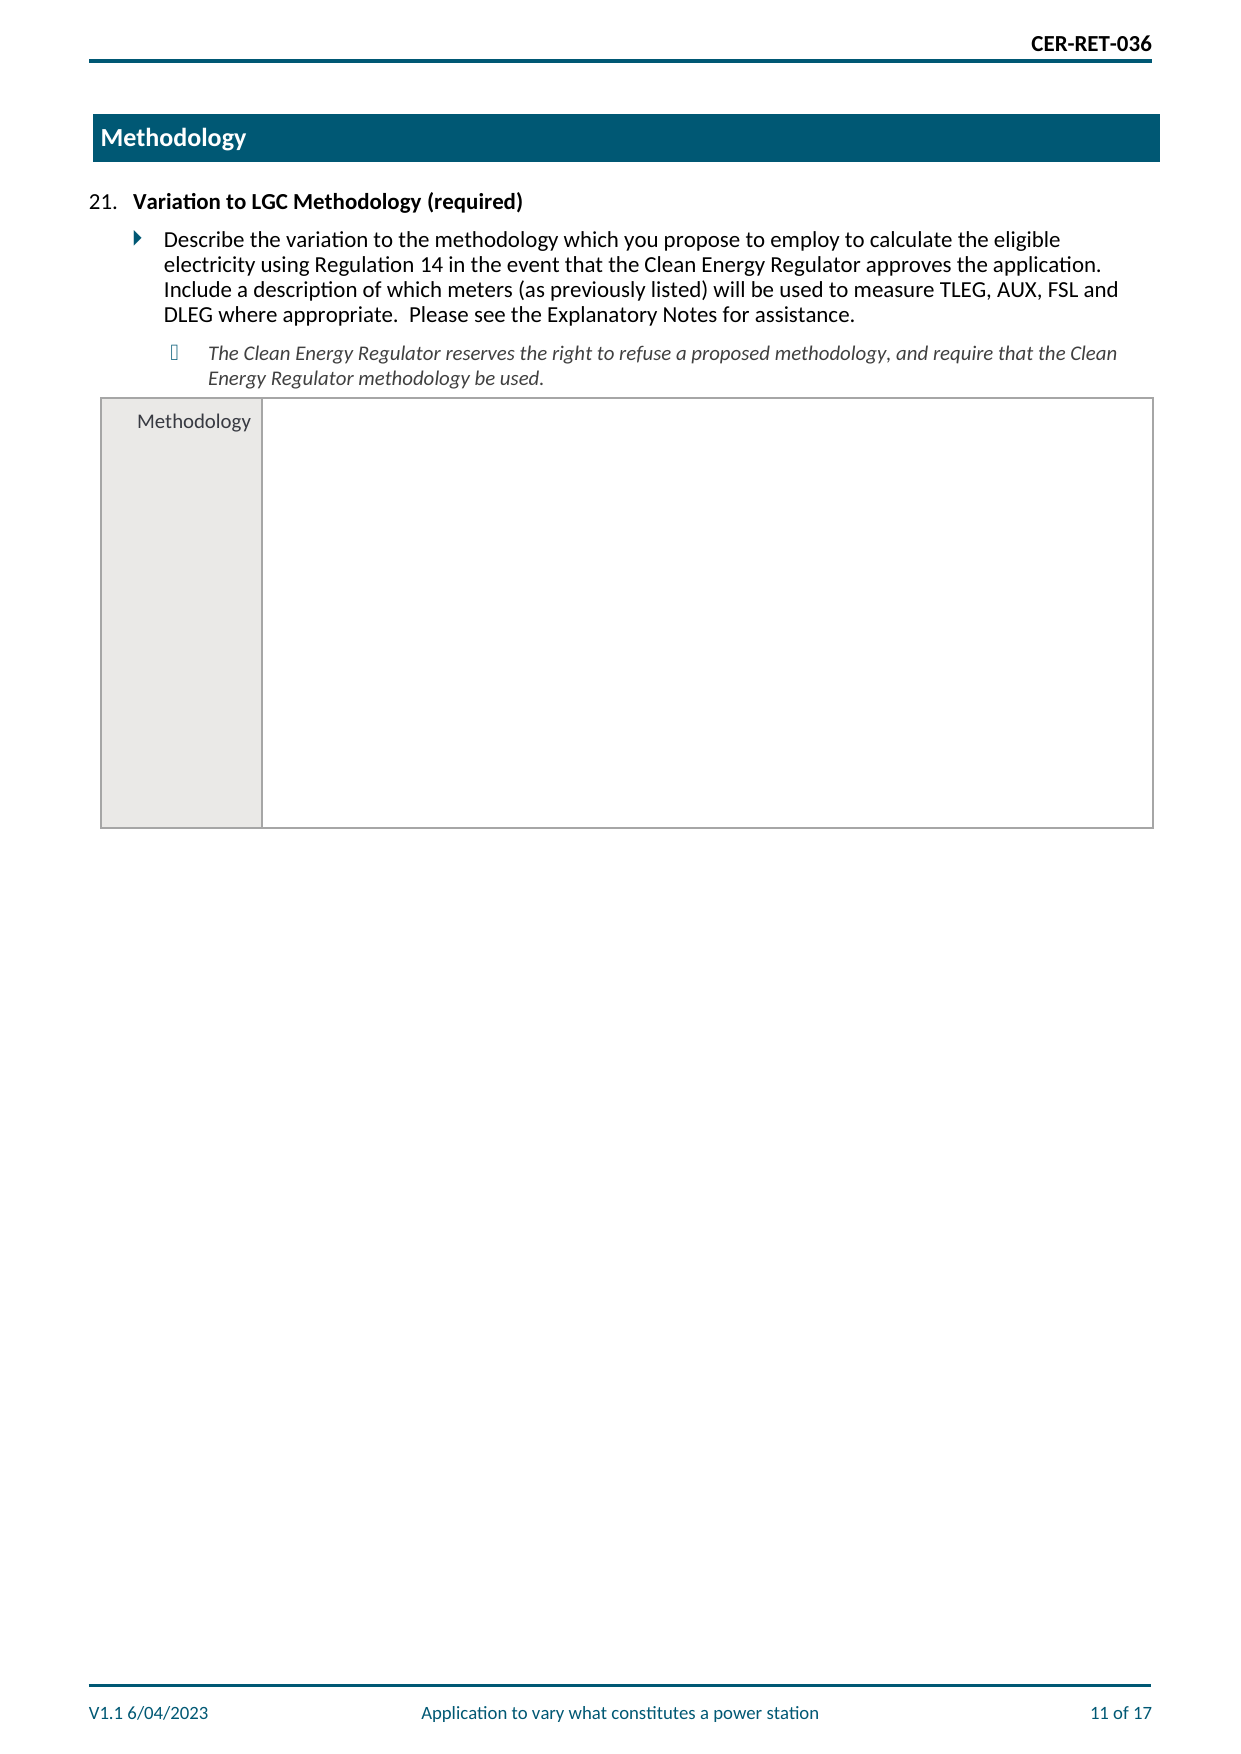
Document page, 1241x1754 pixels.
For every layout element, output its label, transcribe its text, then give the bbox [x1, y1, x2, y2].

text The Clean Energy Regulator reserves the right to refuse a proposed methodology, and require that the Clean Energy Regulator methodology be used. [170, 340, 1152, 391]
table_header Methodology [102, 399, 261, 827]
text Variation to LGC Methodology (required) [89, 187, 1152, 215]
picture [511, 1707, 517, 1716]
text Describe the variation to the methodology which you propose to employ to calculate the eligible electricity using Regulation 14 in the event that the Clean Energy Regulator approves the application. Include a description of which meters (as previously listed) will be used to measure TLEG, AUX, FSL and DLEG where appropriate. Please see the Explanatory Notes for assistance. [126, 228, 1152, 328]
table_header [263, 399, 1152, 827]
picture [171, 345, 177, 360]
picture [442, 1710, 446, 1722]
subtitle Methodology [93, 114, 1160, 162]
